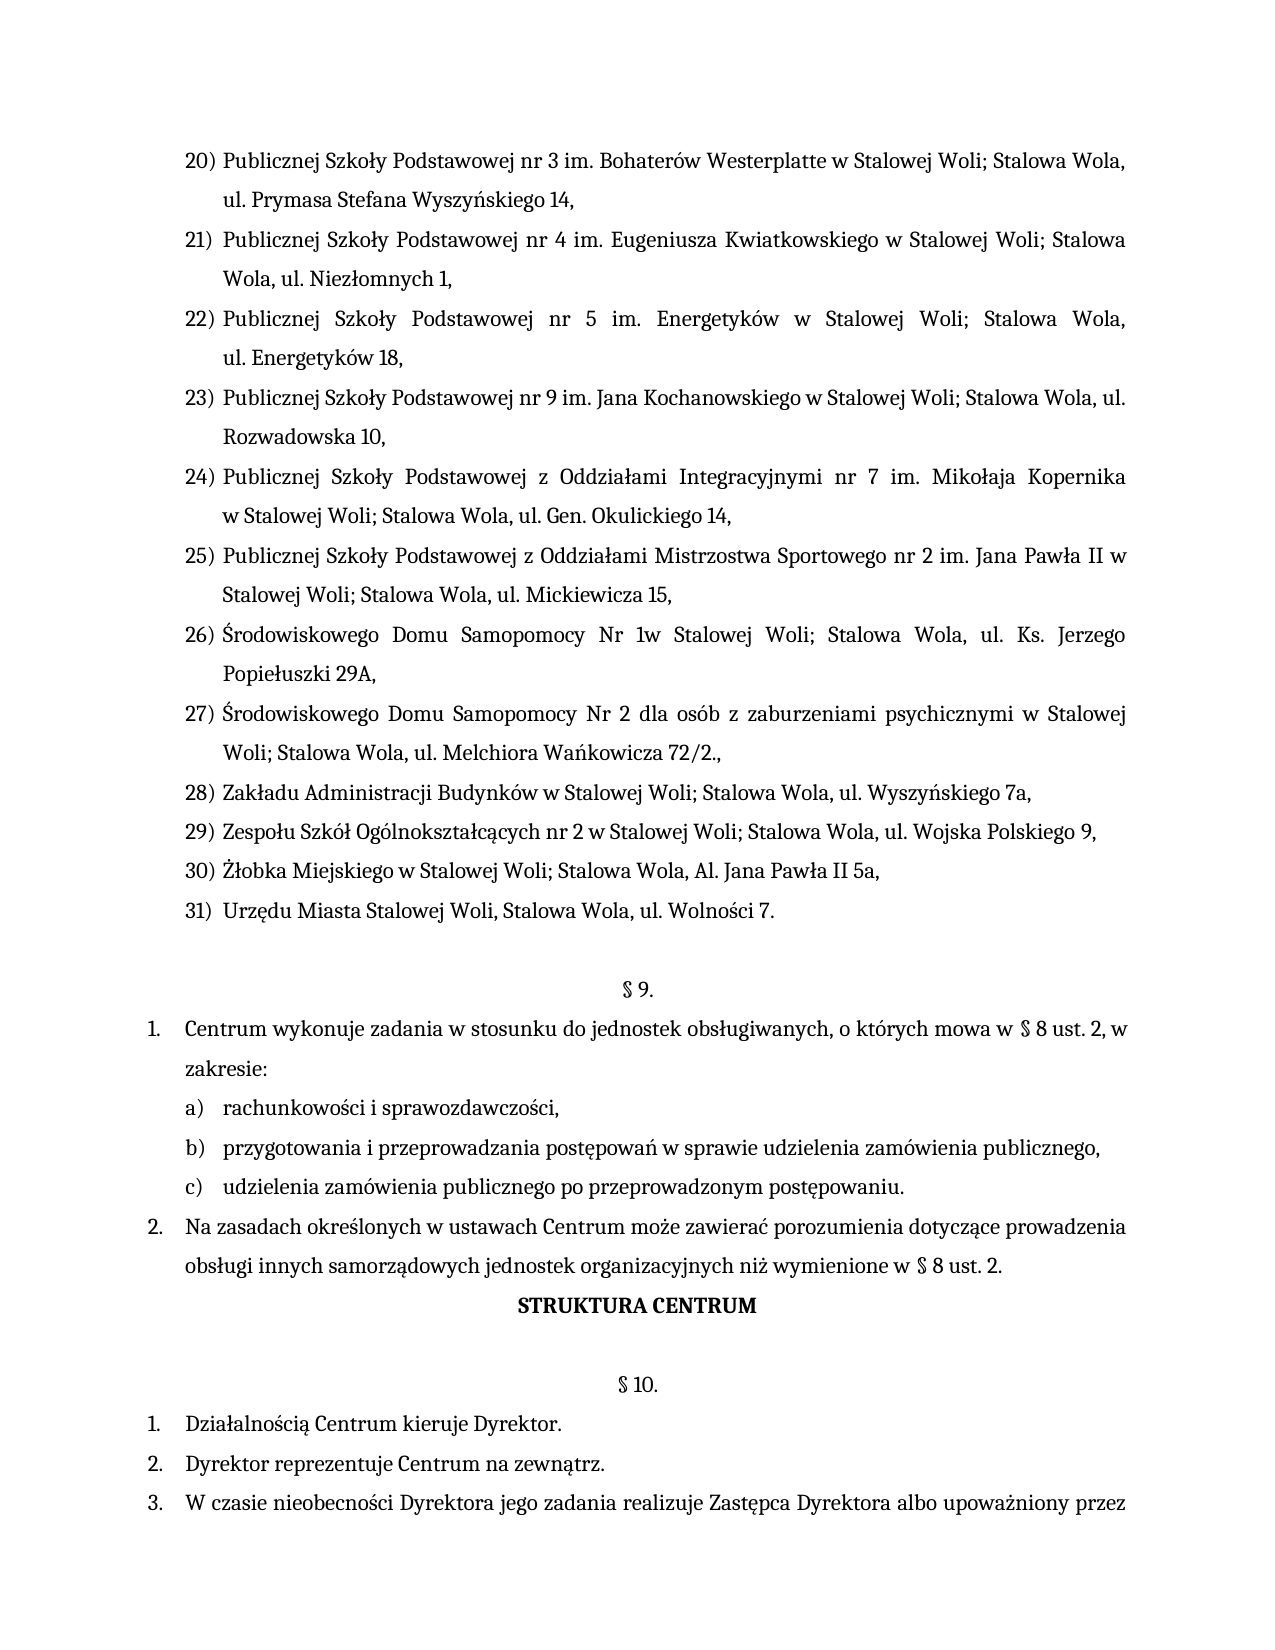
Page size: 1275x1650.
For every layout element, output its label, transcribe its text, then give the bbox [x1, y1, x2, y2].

list przygotowania i przeprowadzania postępowań w sprawie udzielenia zamówienia publicznego, [185, 1134, 1127, 1161]
list Środowiskowego Domu Samopomocy Nr 1w Stalowej Woli; Stalowa Wola, ul. Ks. Jerzego Popiełuszki 29A, [185, 621, 1127, 687]
text § 10. [148, 1371, 1127, 1398]
list Dyrektor reprezentuje Centrum na zewnątrz. [148, 1450, 1127, 1477]
list rachunkowości i sprawozdawczości, [185, 1095, 1127, 1121]
list Publicznej Szkoły Podstawowej nr 5 im. Energetyków w Stalowej Woli; Stalowa Wola, ul. Energetyków 18, [185, 306, 1127, 371]
list Publicznej Szkoły Podstawowej z Oddziałami Integracyjnymi nr 7 im. Mikołaja Kopernika w Stalowej Woli; Stalowa Wola, ul. Gen. Okulickiego 14, [185, 463, 1127, 529]
list udzielenia zamówienia publicznego po przeprowadzonym postępowaniu. [185, 1174, 1127, 1200]
text STRUKTURA CENTRUM [148, 1292, 1127, 1319]
list Żłobka Miejskiego w Stalowej Woli; Stalowa Wola, Al. Jana Pawła II 5a, [185, 858, 1127, 884]
list Publicznej Szkoły Podstawowej nr 9 im. Jana Kochanowskiego w Stalowej Woli; Stalowa Wola, ul. Rozwadowska 10, [185, 384, 1127, 450]
list Zakładu Administracji Budynków w Stalowej Woli; Stalowa Wola, ul. Wyszyńskiego 7a, [185, 779, 1127, 806]
text § 9. [148, 977, 1127, 1003]
list Na zasadach określonych w ustawach Centrum może zawierać porozumienia dotyczące prowadzenia obsługi innych samorządowych jednostek organizacyjnych niż wymienione w § 8 ust. 2. [148, 1213, 1127, 1279]
list Publicznej Szkoły Podstawowej nr 3 im. Bohaterów Westerplatte w Stalowej Woli; Stalowa Wola, ul. Prymasa Stefana Wyszyńskiego 14, [185, 148, 1127, 213]
list Centrum wykonuje zadania w stosunku do jednostek obsługiwanych, o których mowa w § 8 ust. 2, w zakresie: [148, 1016, 1127, 1082]
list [148, 1490, 1127, 1516]
list Publicznej Szkoły Podstawowej z Oddziałami Mistrzostwa Sportowego nr 2 im. Jana Pawła II w Stalowej Woli; Stalowa Wola, ul. Mickiewicza 15, [185, 542, 1127, 608]
list Środowiskowego Domu Samopomocy Nr 2 dla osób z zaburzeniami psychicznymi w Stalowej Woli; Stalowa Wola, ul. Melchiora Wańkowicza 72/2., [185, 700, 1127, 766]
list Publicznej Szkoły Podstawowej nr 4 im. Eugeniusza Kwiatkowskiego w Stalowej Woli; Stalowa Wola, ul. Niezłomnych 1, [185, 227, 1127, 292]
list Działalnością Centrum kieruje Dyrektor. [148, 1411, 1127, 1437]
list Urzędu Miasta Stalowej Woli, Stalowa Wola, ul. Wolności 7. [185, 898, 1127, 924]
list Zespołu Szkół Ogólnokształcących nr 2 w Stalowej Woli; Stalowa Wola, ul. Wojska Polskiego 9, [185, 819, 1127, 845]
